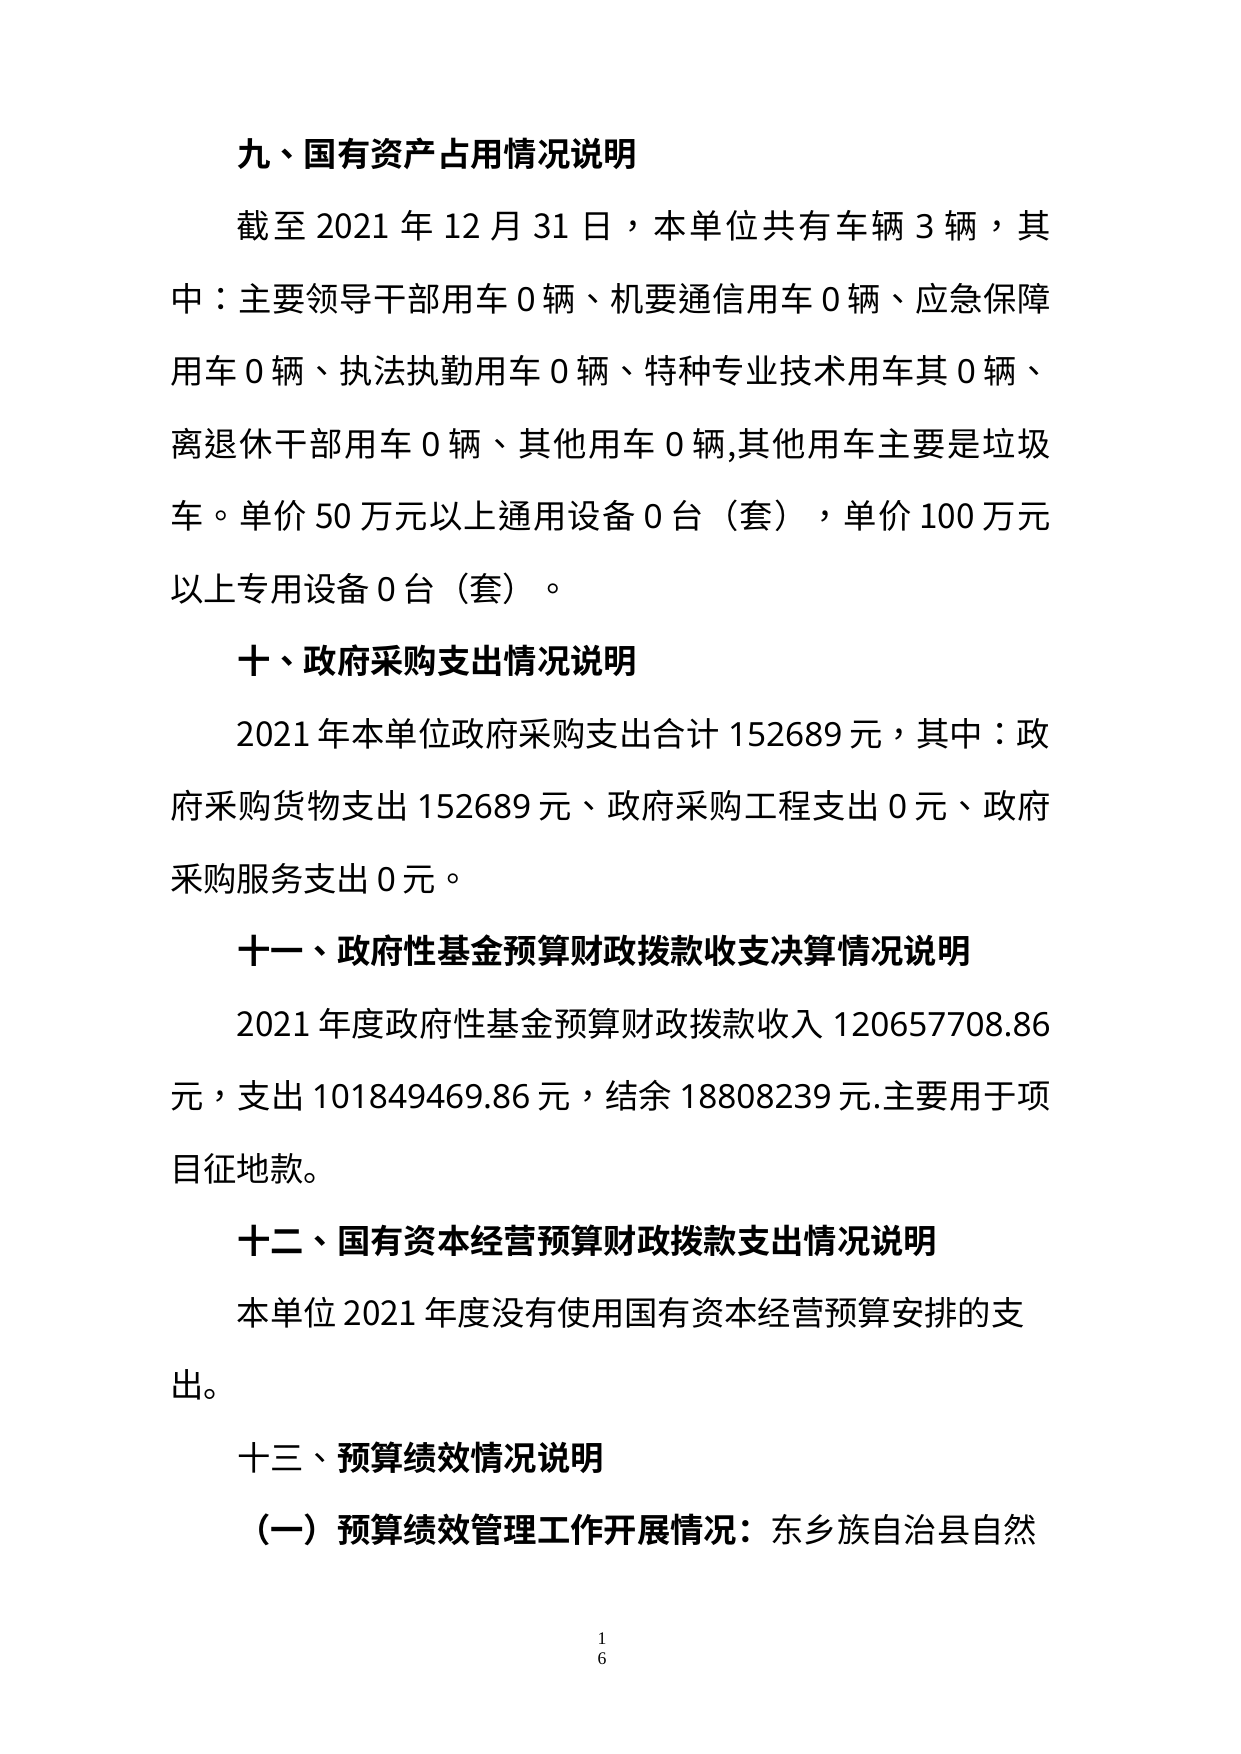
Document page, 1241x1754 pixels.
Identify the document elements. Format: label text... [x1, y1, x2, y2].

text 十一、政府性基金预算财政拨款收支决算情况说明 [170, 925, 1051, 973]
text 本单位2021年度没有使用国有资本经营预算安排的支出。 [170, 1287, 1051, 1407]
text 九、国有资产占用情况说明 [170, 128, 1051, 176]
text 2021年本单位政府采购支出合计152689元，其中：政府釆购货物支出152689元、政府采购工程支出0元、政府釆购服务支出0元。 [170, 707, 1051, 901]
text 截至2021年12月31日，本单位共有车辆3辆，其中：主要领导干部用车0辆、机要通信用车0辆、应急保障用车0辆、执法执勤用车0辆、特种专业技术用车其0辆、离退休干部用车0辆、其他用车0辆,其他用车主要是垃圾车。单价50万元以上通用设备0台（套），单价100万元以上专用设备0台（套）。 [170, 200, 1051, 611]
text 十、政府采购支出情况说明 [170, 635, 1051, 683]
text 十二、国有资本经营预算财政拨款支出情况说明 [170, 1214, 1051, 1263]
list 预算绩效情况说明 [170, 1431, 1051, 1480]
text 2021年度政府性基金预算财政拨款收入120657708.86元，支出101849469.86元，结余18808239元.主要用于项目征地款。 [170, 997, 1051, 1191]
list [170, 1504, 1051, 1552]
